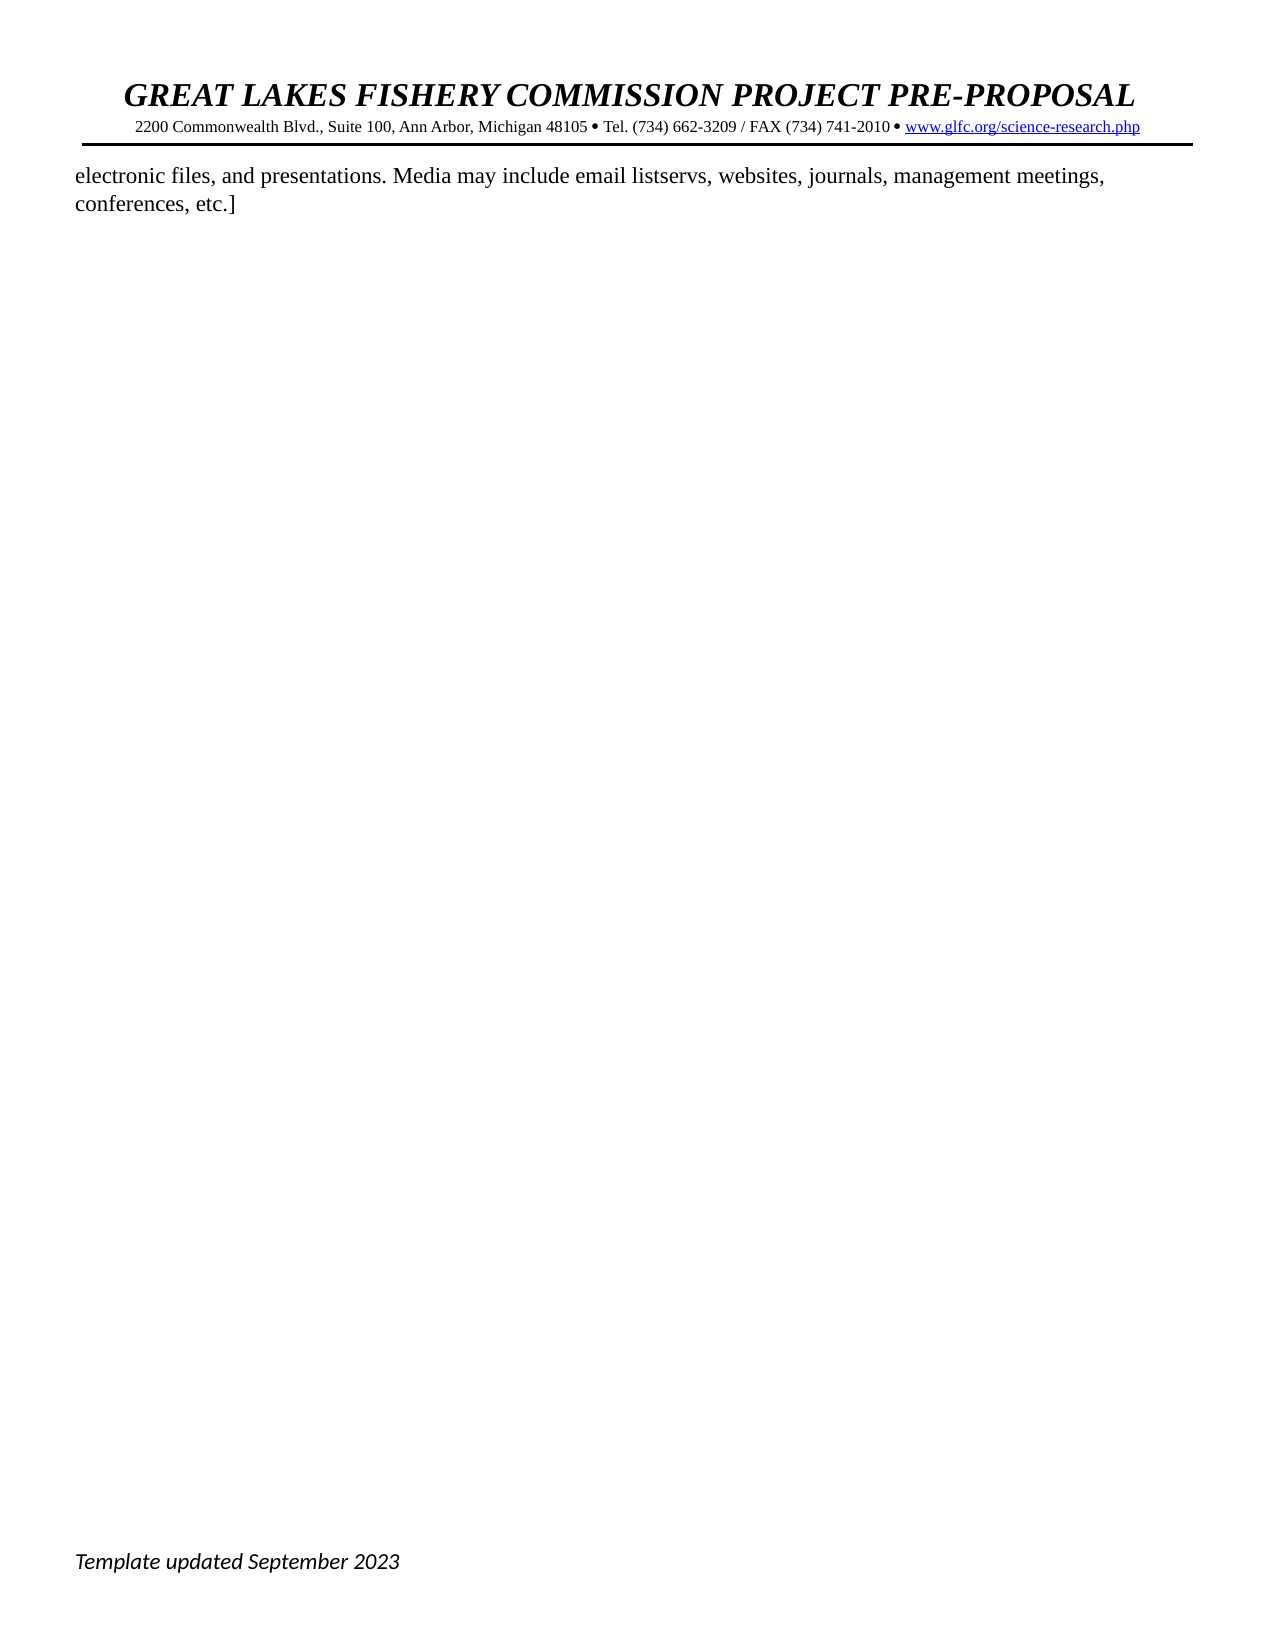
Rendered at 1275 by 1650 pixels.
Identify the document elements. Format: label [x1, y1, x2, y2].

text [75, 162, 1200, 217]
